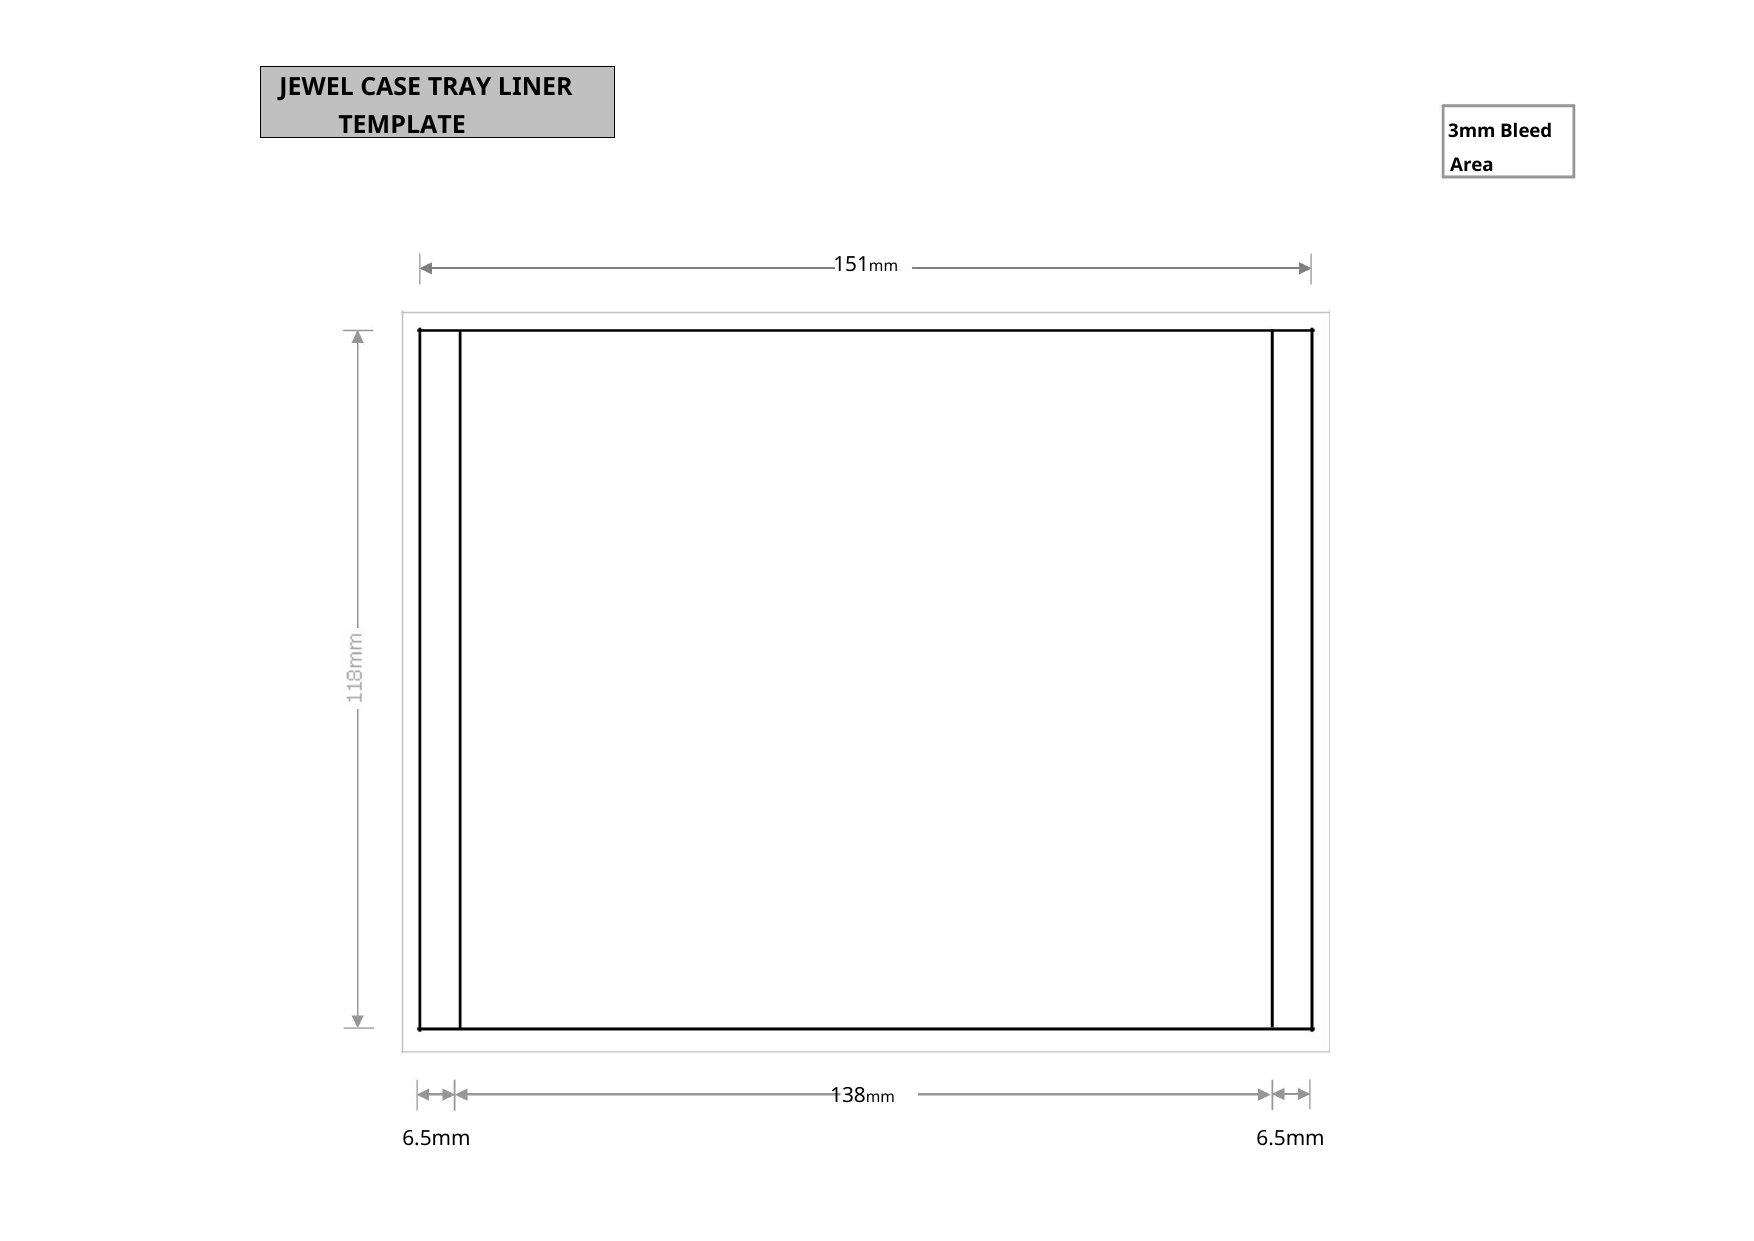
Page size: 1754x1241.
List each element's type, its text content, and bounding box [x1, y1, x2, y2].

picture [340, 277, 1330, 1080]
picture [1437, 102, 1578, 182]
text TEMPLATE 3mm Bleed Area [338, 104, 1566, 176]
text 6.5mm 6.5mm [402, 1123, 1604, 1151]
text JEWEL CASE TRAY LINER [279, 68, 1604, 102]
text 138mm [150, 1080, 1575, 1108]
text 151mm [150, 249, 1581, 277]
